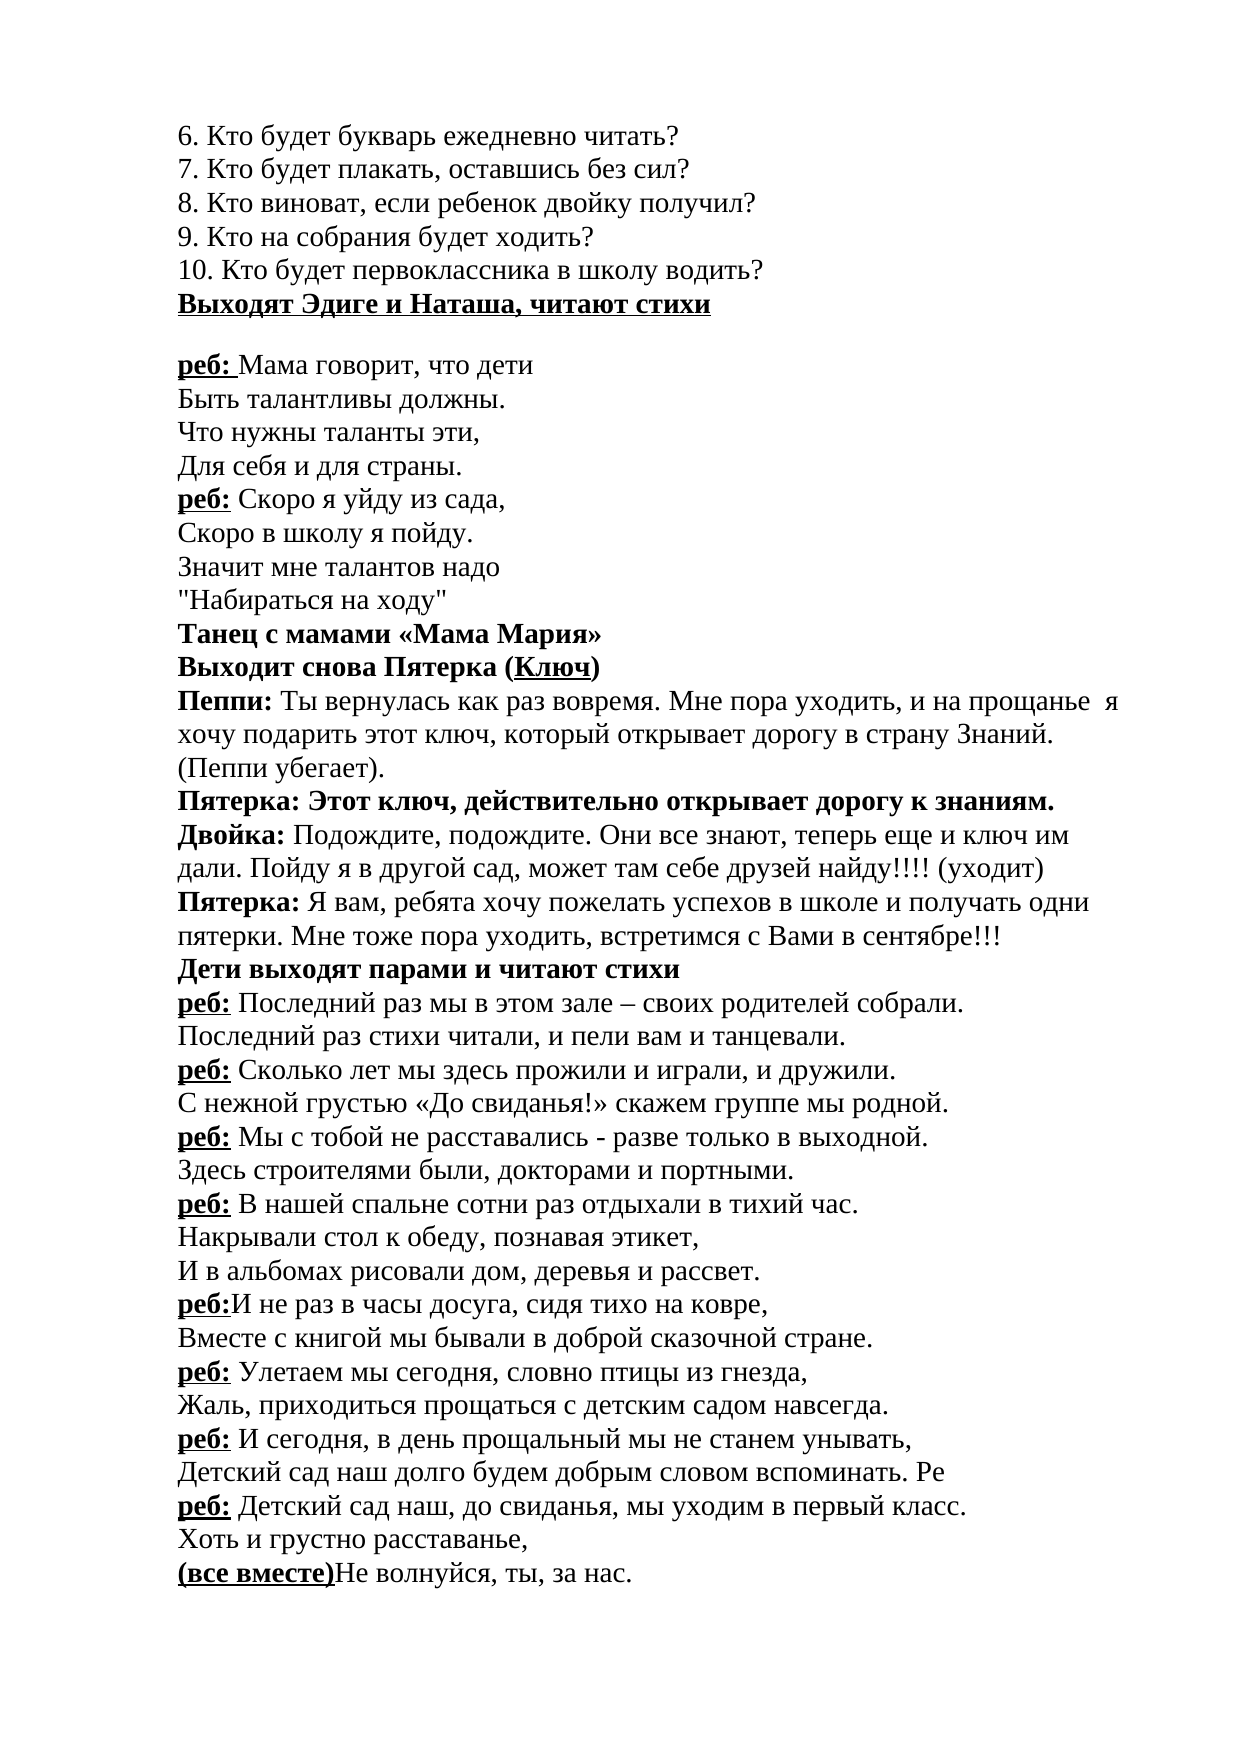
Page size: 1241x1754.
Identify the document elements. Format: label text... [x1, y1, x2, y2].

text Пеппи: Ты вернулась как раз вовремя. Мне пора уходить, и на прощанье я хочу подарить этот ключ, который открывает дорогу в страну Знаний. [177, 683, 1122, 750]
text С нежной грустью «До свиданья!» скажем группе мы родной. [177, 1085, 1122, 1119]
text реб: И сегодня, в день прощальный мы не станем унывать, [177, 1421, 1122, 1454]
text 6. Кто будет букварь ежедневно читать? [177, 118, 1122, 152]
text И в альбомах рисовали дом, деревья и рассвет. [177, 1253, 1122, 1287]
text реб:И не раз в часы досуга, сидя тихо на ковре, [177, 1287, 1122, 1320]
text Двойка: Подождите, подождите. Они все знают, теперь еще и ключ им дали. Пойду я в другой сад, может там себе друзей найду!!!! (уходит) [177, 817, 1122, 884]
text реб: Мама говорит, что дети Быть талантливы должны. Что нужны таланты эти, Для себя и для страны. реб: Скоро я уйду из сада, Скоро в школу я пойду. Значит мне талантов надо "Набираться на ходу" Танец с мамами «Мама Мария» [177, 347, 1122, 649]
text Пятерка: Я вам, ребята хочу пожелать успехов в школе и получать одни пятерки. Мне тоже пора уходить, встретимся с Вами в сентябре!!! [177, 884, 1122, 951]
text (все вместе)Не волнуйся, ты, за нас. [177, 1555, 1122, 1588]
text Последний раз стихи читали, и пели вам и танцевали. [177, 1018, 1122, 1052]
text (Пеппи убегает). [177, 750, 1122, 783]
text реб: Последний раз мы в этом зале – своих родителей собрали. [177, 985, 1122, 1018]
text Вместе с книгой мы бывали в доброй сказочной стране. [177, 1320, 1122, 1354]
text 7. Кто будет плакать, оставшись без сил? [177, 152, 1122, 185]
text Выходит снова Пятерка (Ключ) [177, 649, 1122, 683]
text Дети выходят парами и читают стихи [177, 951, 1122, 985]
text реб: Мы с тобой не расставались - разве только в выходной. [177, 1119, 1122, 1152]
text Накрывали стол к обеду, познавая этикет, [177, 1219, 1122, 1253]
text реб: Сколько лет мы здесь прожили и играли, и дружили. [177, 1052, 1122, 1085]
text 9. Кто на собрания будет ходить? [177, 219, 1122, 252]
text реб: В нашей спальне сотни раз отдыхали в тихий час. [177, 1186, 1122, 1219]
text Хоть и грустно расставанье, [177, 1521, 1122, 1555]
text 10. Кто будет первоклассника в школу водить? [177, 252, 1122, 286]
text Жаль, приходиться прощаться с детским садом навсегда. [177, 1387, 1122, 1421]
text Здесь строителями были, докторами и портными. [177, 1152, 1122, 1186]
text Пятерка: Этот ключ, действительно открывает дорогу к знаниям. [177, 783, 1122, 817]
text реб: Улетаем мы сегодня, словно птицы из гнезда, [177, 1354, 1122, 1387]
text 8. Кто виноват, если ребенок двойку получил? [177, 185, 1122, 219]
text Детский сад наш долго будем добрым словом вспоминать. Ре [177, 1454, 1122, 1488]
text реб: Детский сад наш, до свиданья, мы уходим в первый класс. [177, 1488, 1122, 1521]
text Выходят Эдиге и Наташа, читают стихи [177, 286, 1122, 319]
